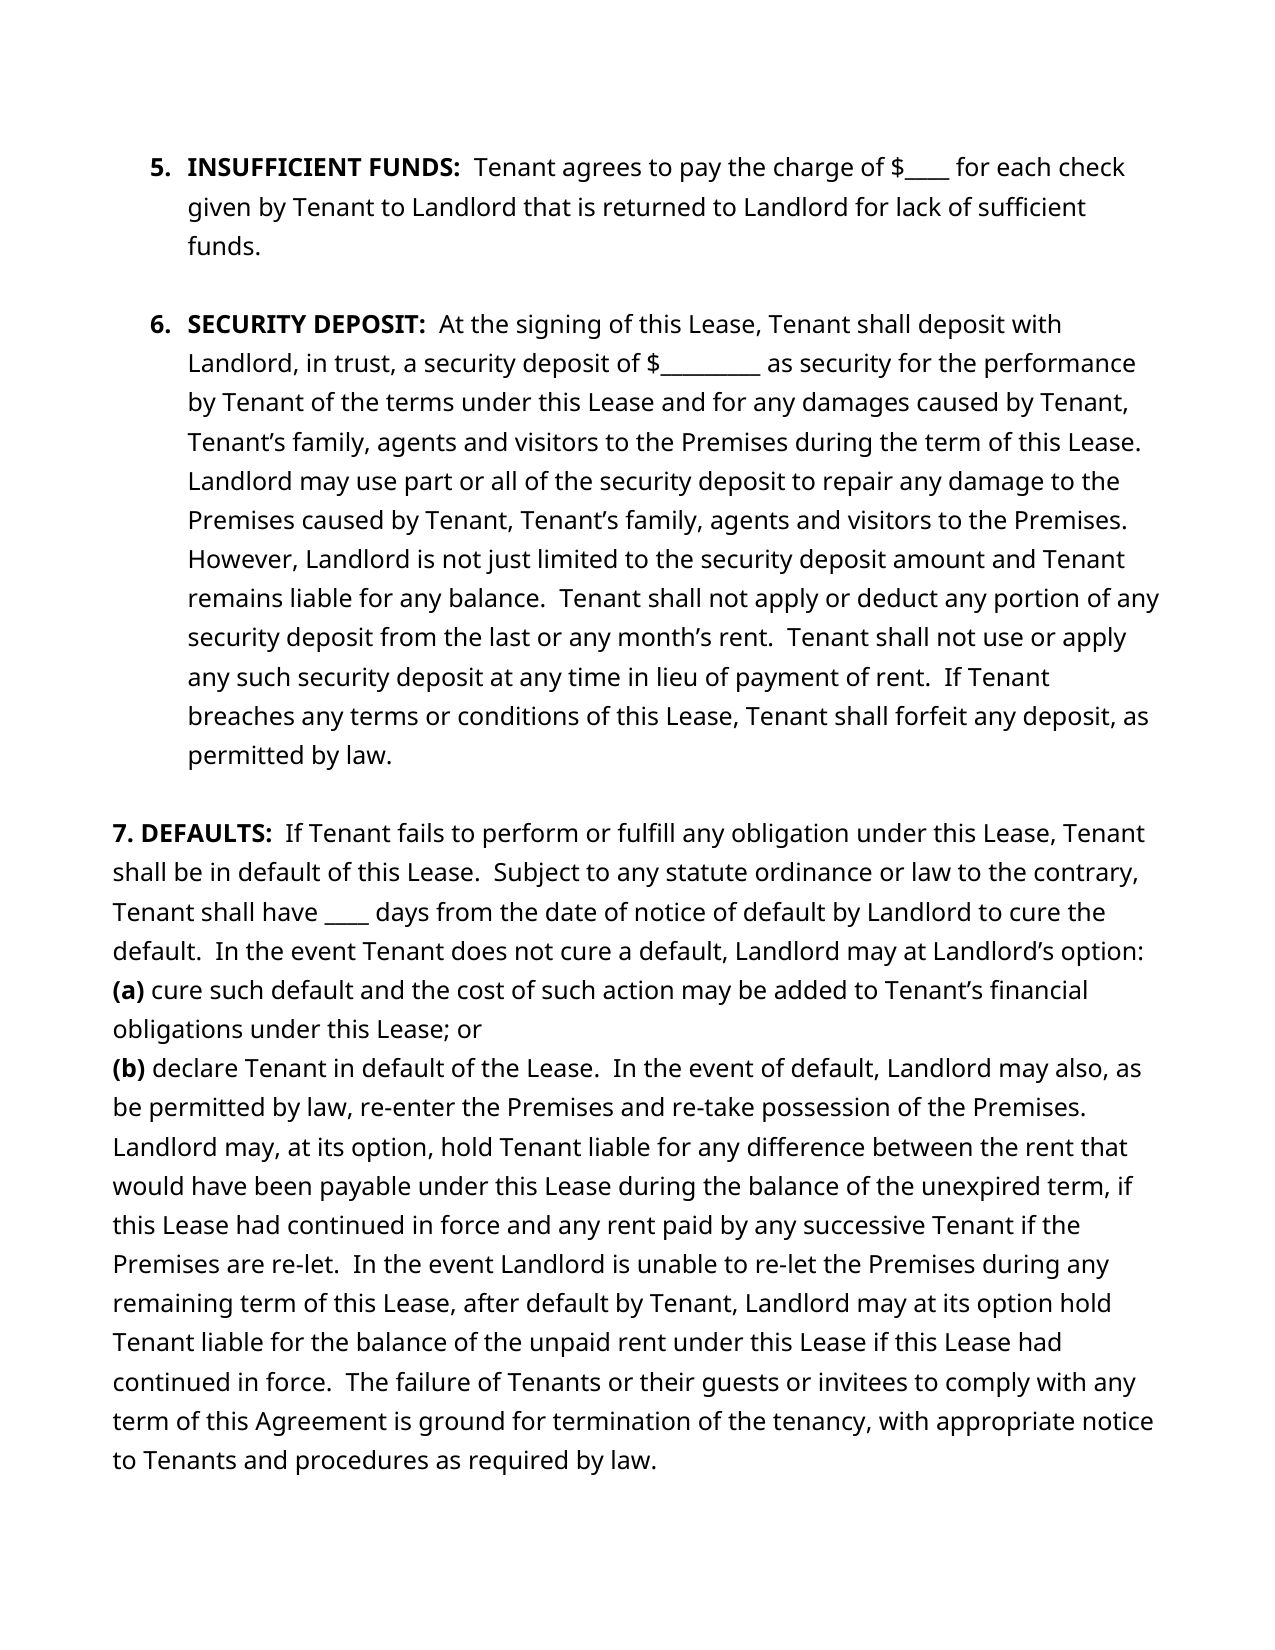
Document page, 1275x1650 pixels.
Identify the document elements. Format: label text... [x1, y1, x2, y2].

text (b) declare Tenant in default of the Lease. In the event of default, Landlord may also, as be permitted by law, re-enter the Premises and re-take possession of the Premises. Landlord may, at its option, hold Tenant liable for any difference between the rent that would have been payable under this Lease during the balance of the unexpired term, if this Lease had continued in force and any rent paid by any successive Tenant if the Premises are re-let. In the event Landlord is unable to re-let the Premises during any remaining term of this Lease, after default by Tenant, Landlord may at its option hold Tenant liable for the balance of the unpaid rent under this Lease if this Lease had continued in force. The failure of Tenants or their guests or invitees to comply with any term of this Agreement is ground for termination of the tenancy, with appropriate notice to Tenants and procedures as required by law. [112, 1051, 1162, 1477]
text 7. DEFAULTS: If Tenant fails to perform or fulfill any obligation under this Lease, Tenant shall be in default of this Lease. Subject to any statute ordinance or law to the contrary, Tenant shall have ____ days from the date of notice of default by Landlord to cure the default. In the event Tenant does not cure a default, Landlord may at Landlord’s option: [112, 816, 1162, 967]
text (a) cure such default and the cost of such action may be added to Tenant’s financial obligations under this Lease; or [112, 972, 1162, 1046]
list SECURITY DEPOSIT: At the signing of this Lease, Tenant shall deposit with Landlord, in trust, a security deposit of $_________ as security for the performance by Tenant of the terms under this Lease and for any damages caused by Tenant, Tenant’s family, agents and visitors to the Premises during the term of this Lease. Landlord may use part or all of the security deposit to repair any damage to the Premises caused by Tenant, Tenant’s family, agents and visitors to the Premises. However, Landlord is not just limited to the security deposit amount and Tenant remains liable for any balance. Tenant shall not apply or deduct any portion of any security deposit from the last or any month’s rent. Tenant shall not use or apply any such security deposit at any time in lieu of payment of rent. If Tenant breaches any terms or conditions of this Lease, Tenant shall forfeit any deposit, as permitted by law. [150, 307, 1162, 772]
list INSUFFICIENT FUNDS: Tenant agrees to pay the charge of $____ for each check given by Tenant to Landlord that is returned to Landlord for lack of sufficient funds. [150, 150, 1162, 262]
